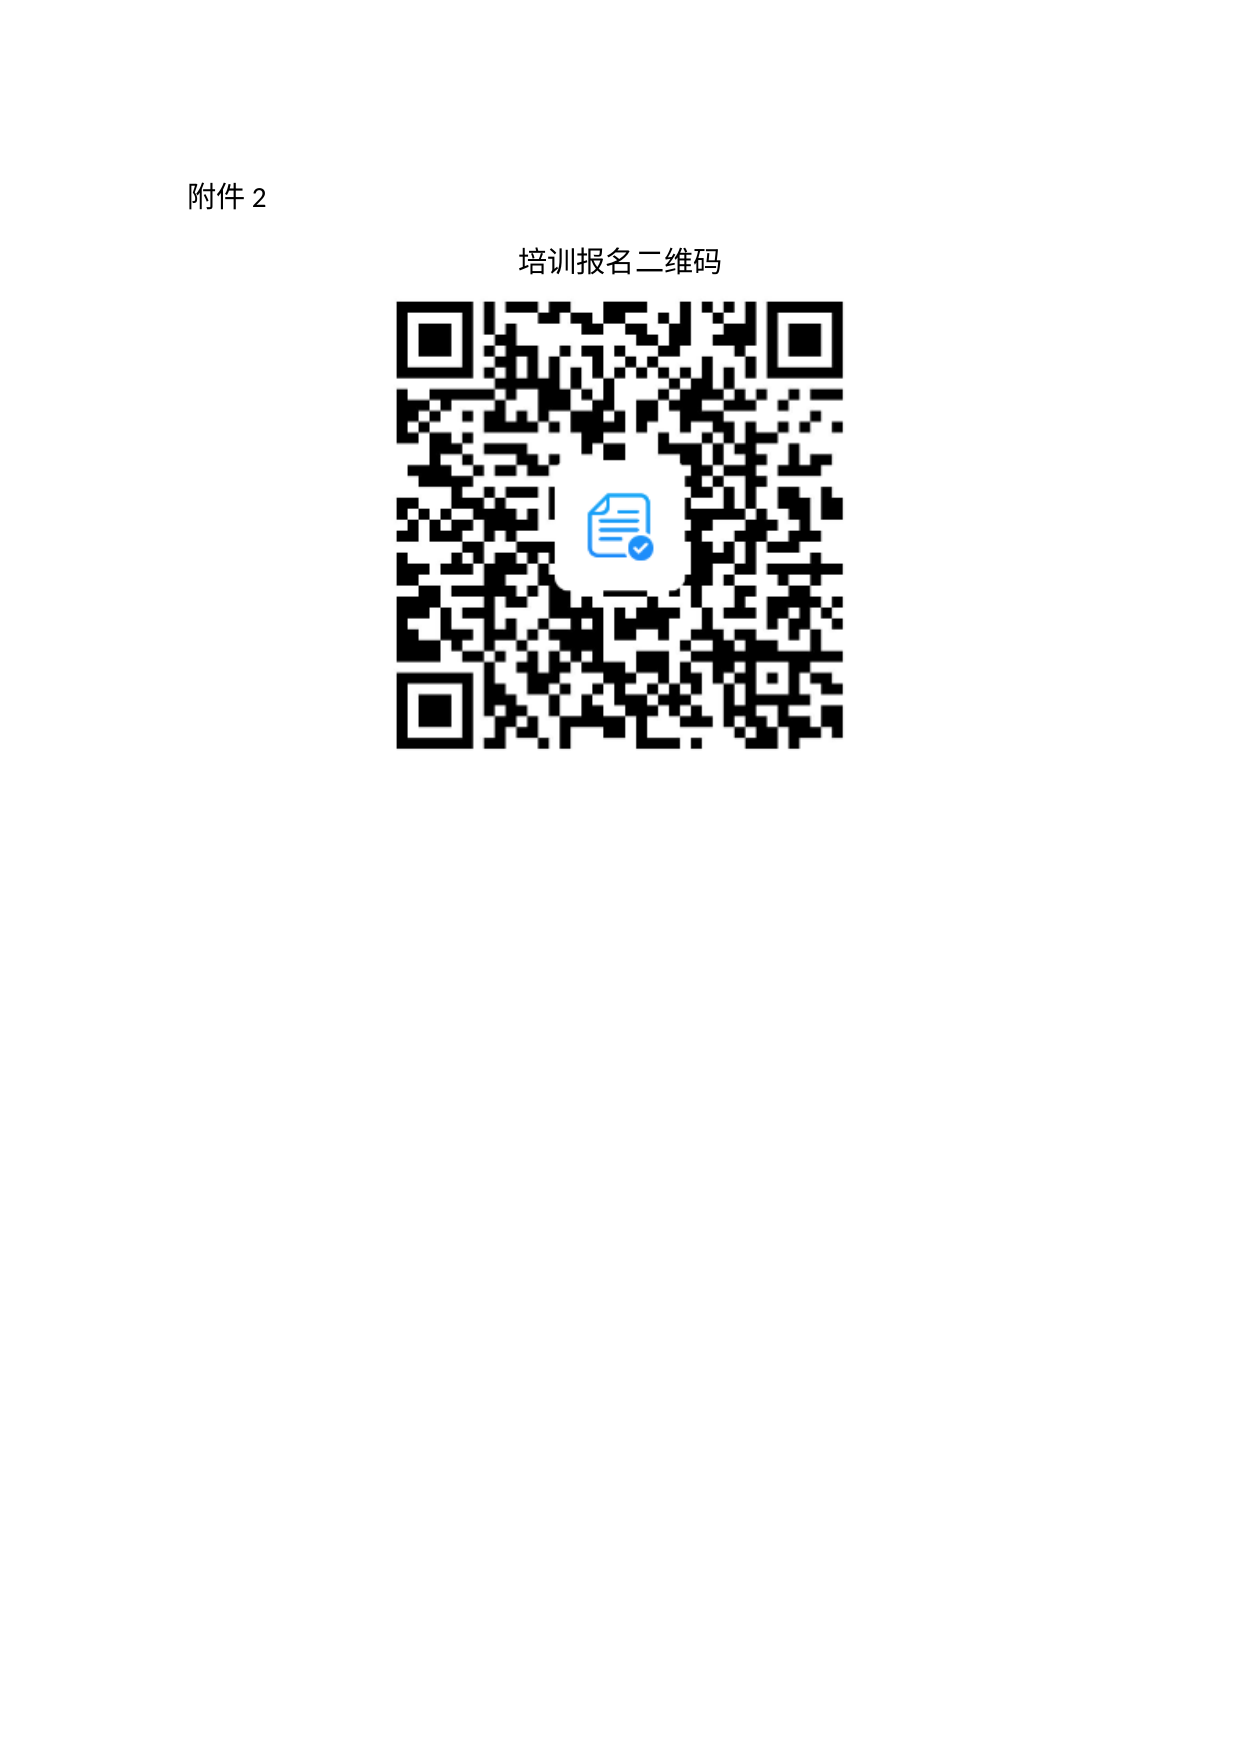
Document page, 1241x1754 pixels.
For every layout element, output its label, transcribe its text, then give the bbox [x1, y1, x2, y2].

list 附件2 [187, 162, 1053, 227]
picture [386, 292, 854, 760]
list 培训报名二维码 [187, 227, 1053, 292]
